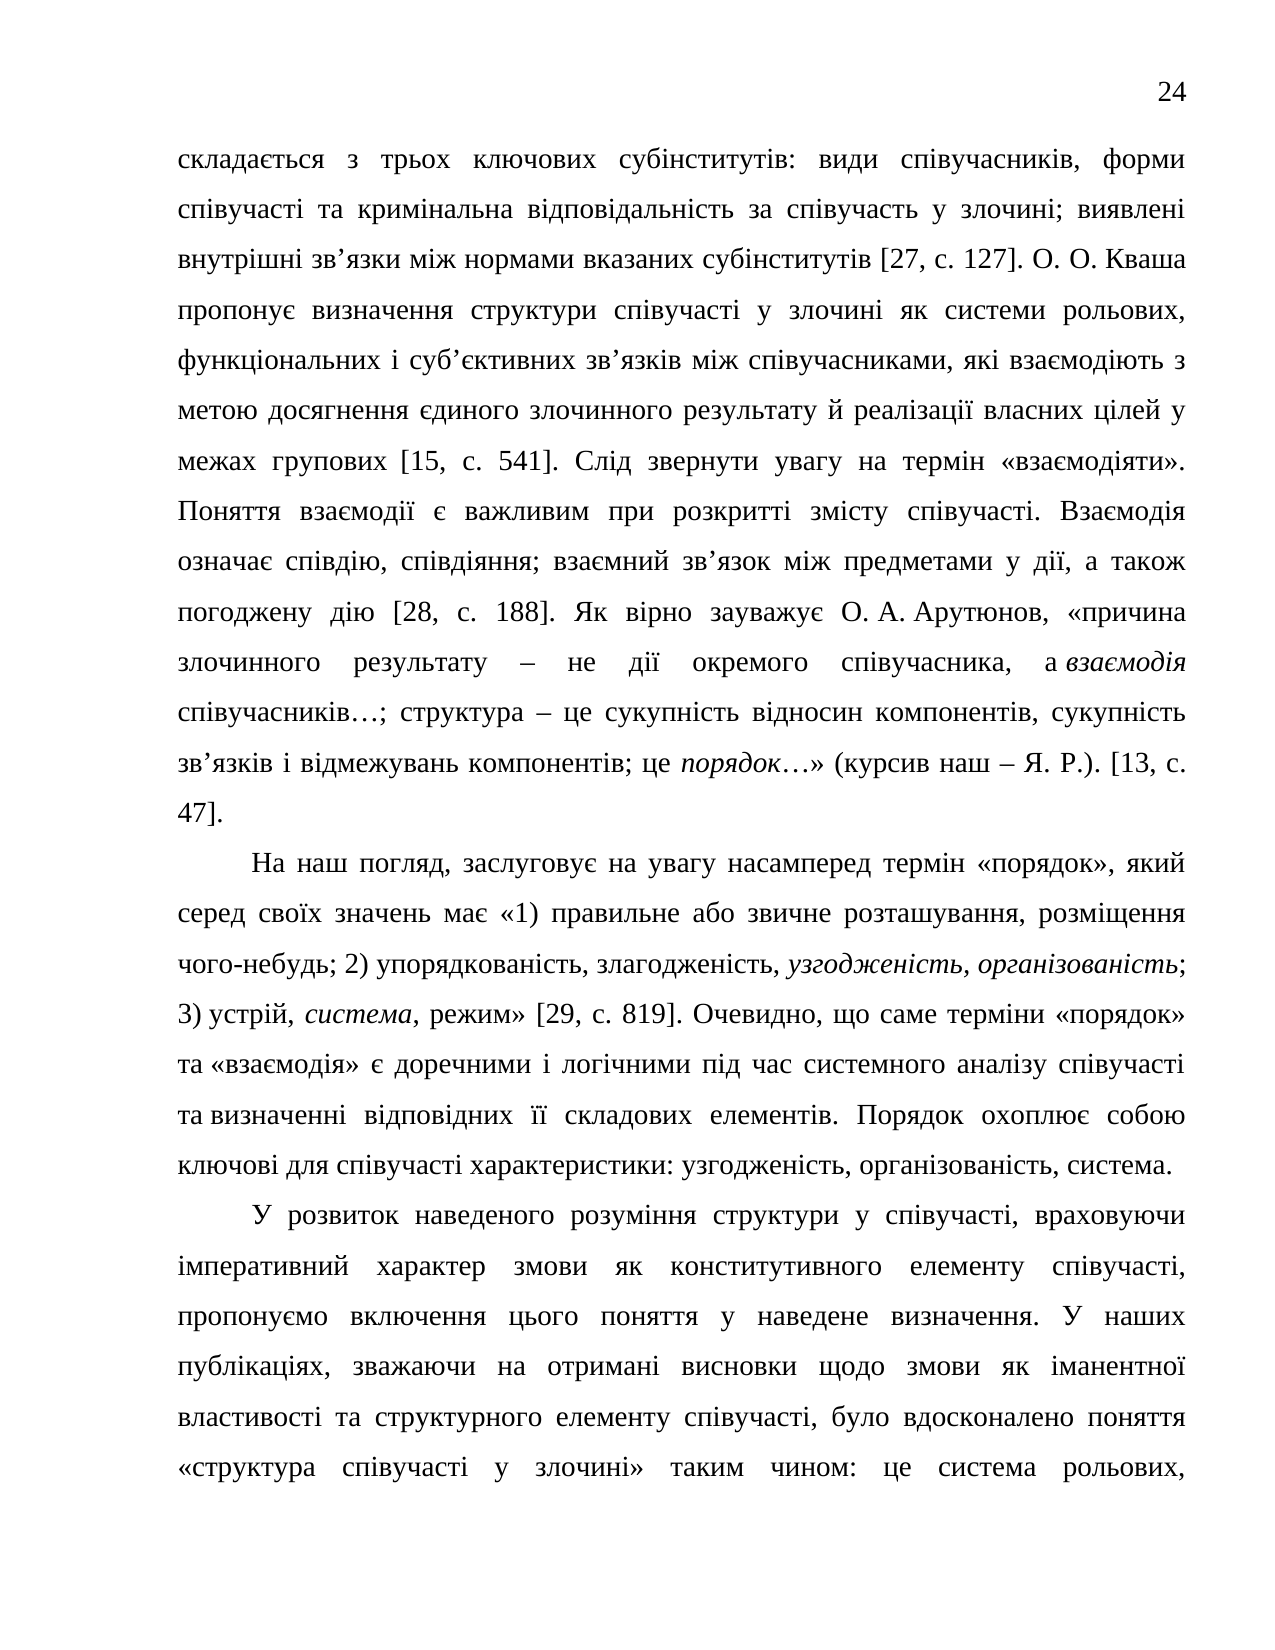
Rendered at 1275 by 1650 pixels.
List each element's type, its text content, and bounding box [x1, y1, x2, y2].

text На наш погляд, заслуговує на увагу насамперед термін «порядок», який серед своїх значень має «1) правильне або звичне розташування, розміщення чого-небудь; 2) упорядкованість, злагодженість, узгодженість, організованість; 3) устрій, система, режим» [29, с. 819]. Очевидно, що саме терміни «порядок» та «взаємодія» є доречними і логічними під час системного аналізу співучасті та визначенні відповідних її складових елементів. Порядок охоплює собою ключові для співучасті характеристики: узгодженість, організованість, система. [177, 845, 1186, 1181]
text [177, 141, 1186, 828]
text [177, 1197, 1186, 1483]
